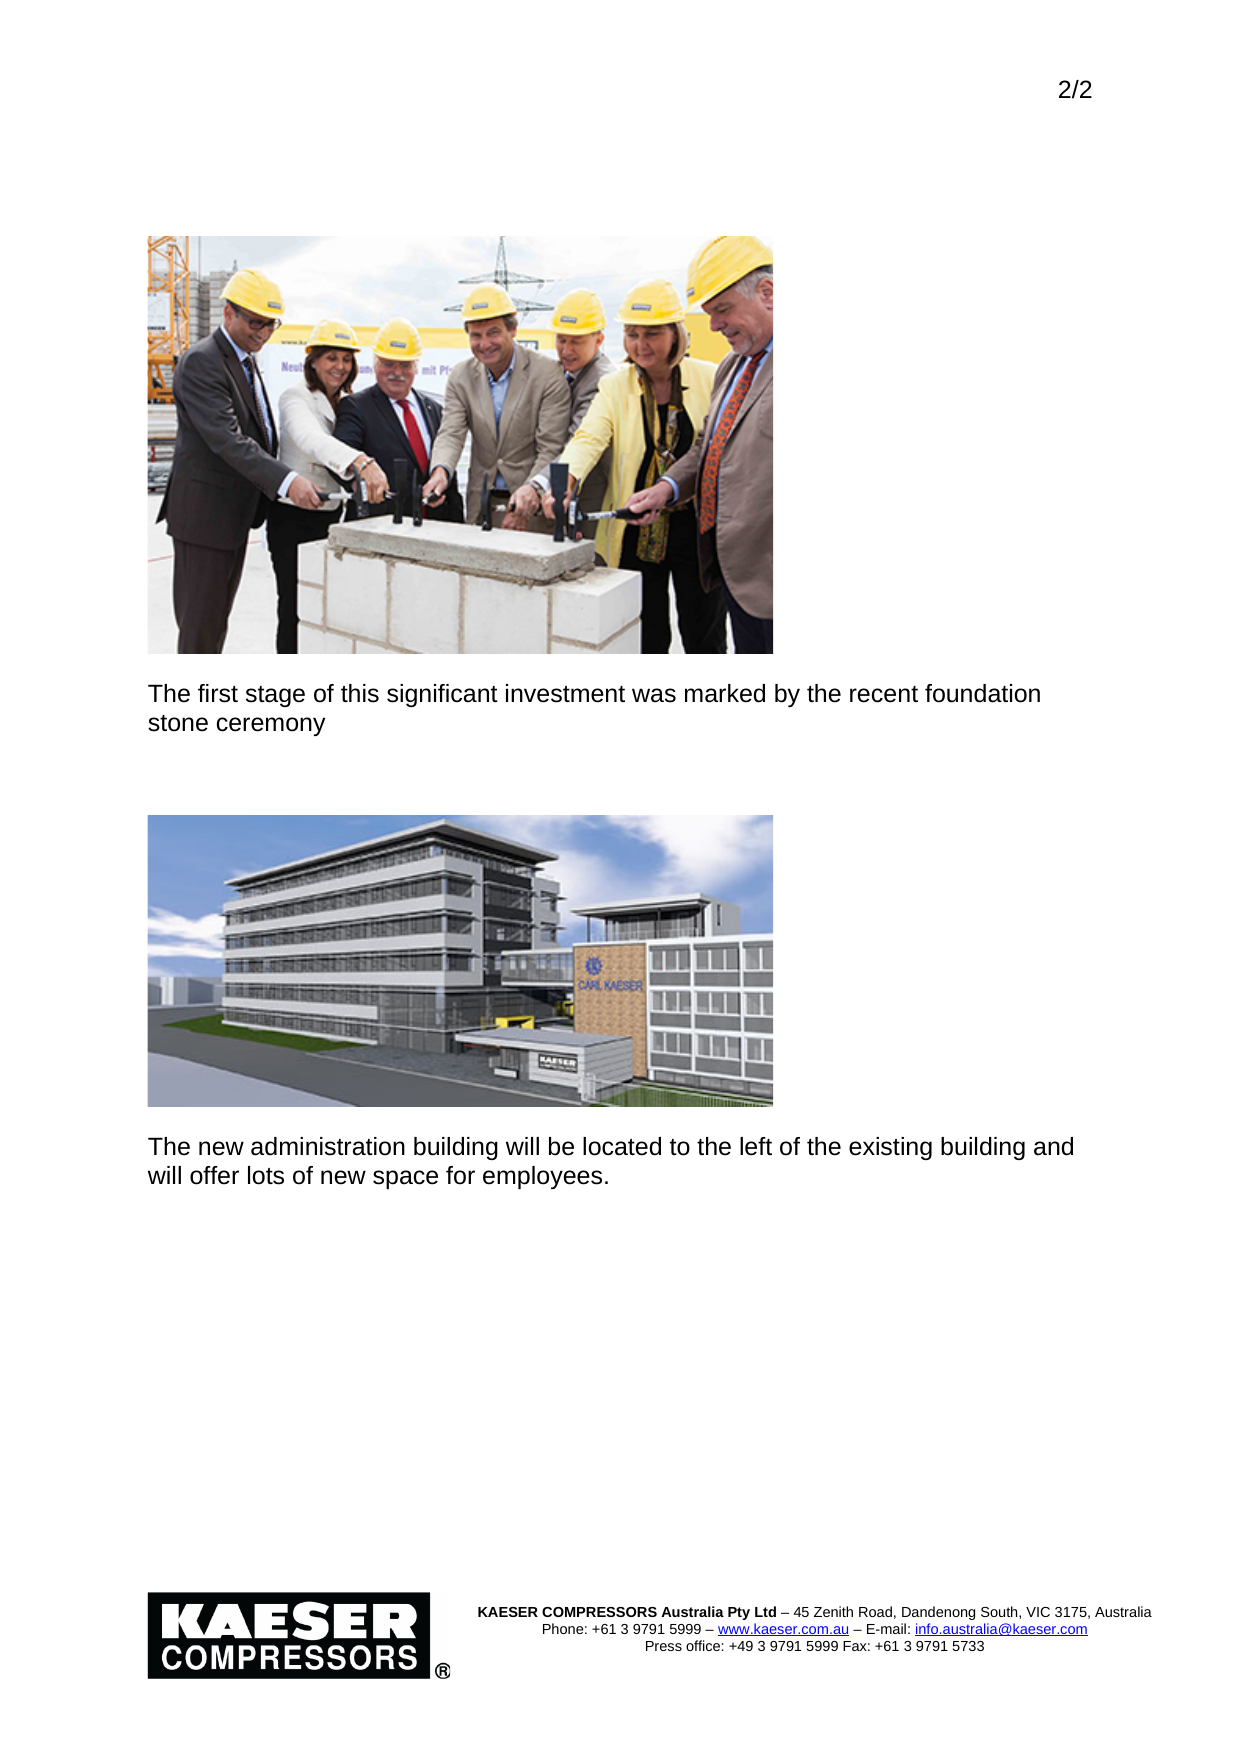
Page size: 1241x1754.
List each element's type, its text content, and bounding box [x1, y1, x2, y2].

text The first stage of this significant investment was marked by the recent foundation stone ceremony [148, 679, 1092, 736]
picture [147, 815, 774, 1107]
picture [147, 236, 774, 654]
picture [147, 1592, 451, 1679]
text The new administration building will be located to the left of the existing building and will offer lots of new space for employees. [148, 1132, 1092, 1189]
